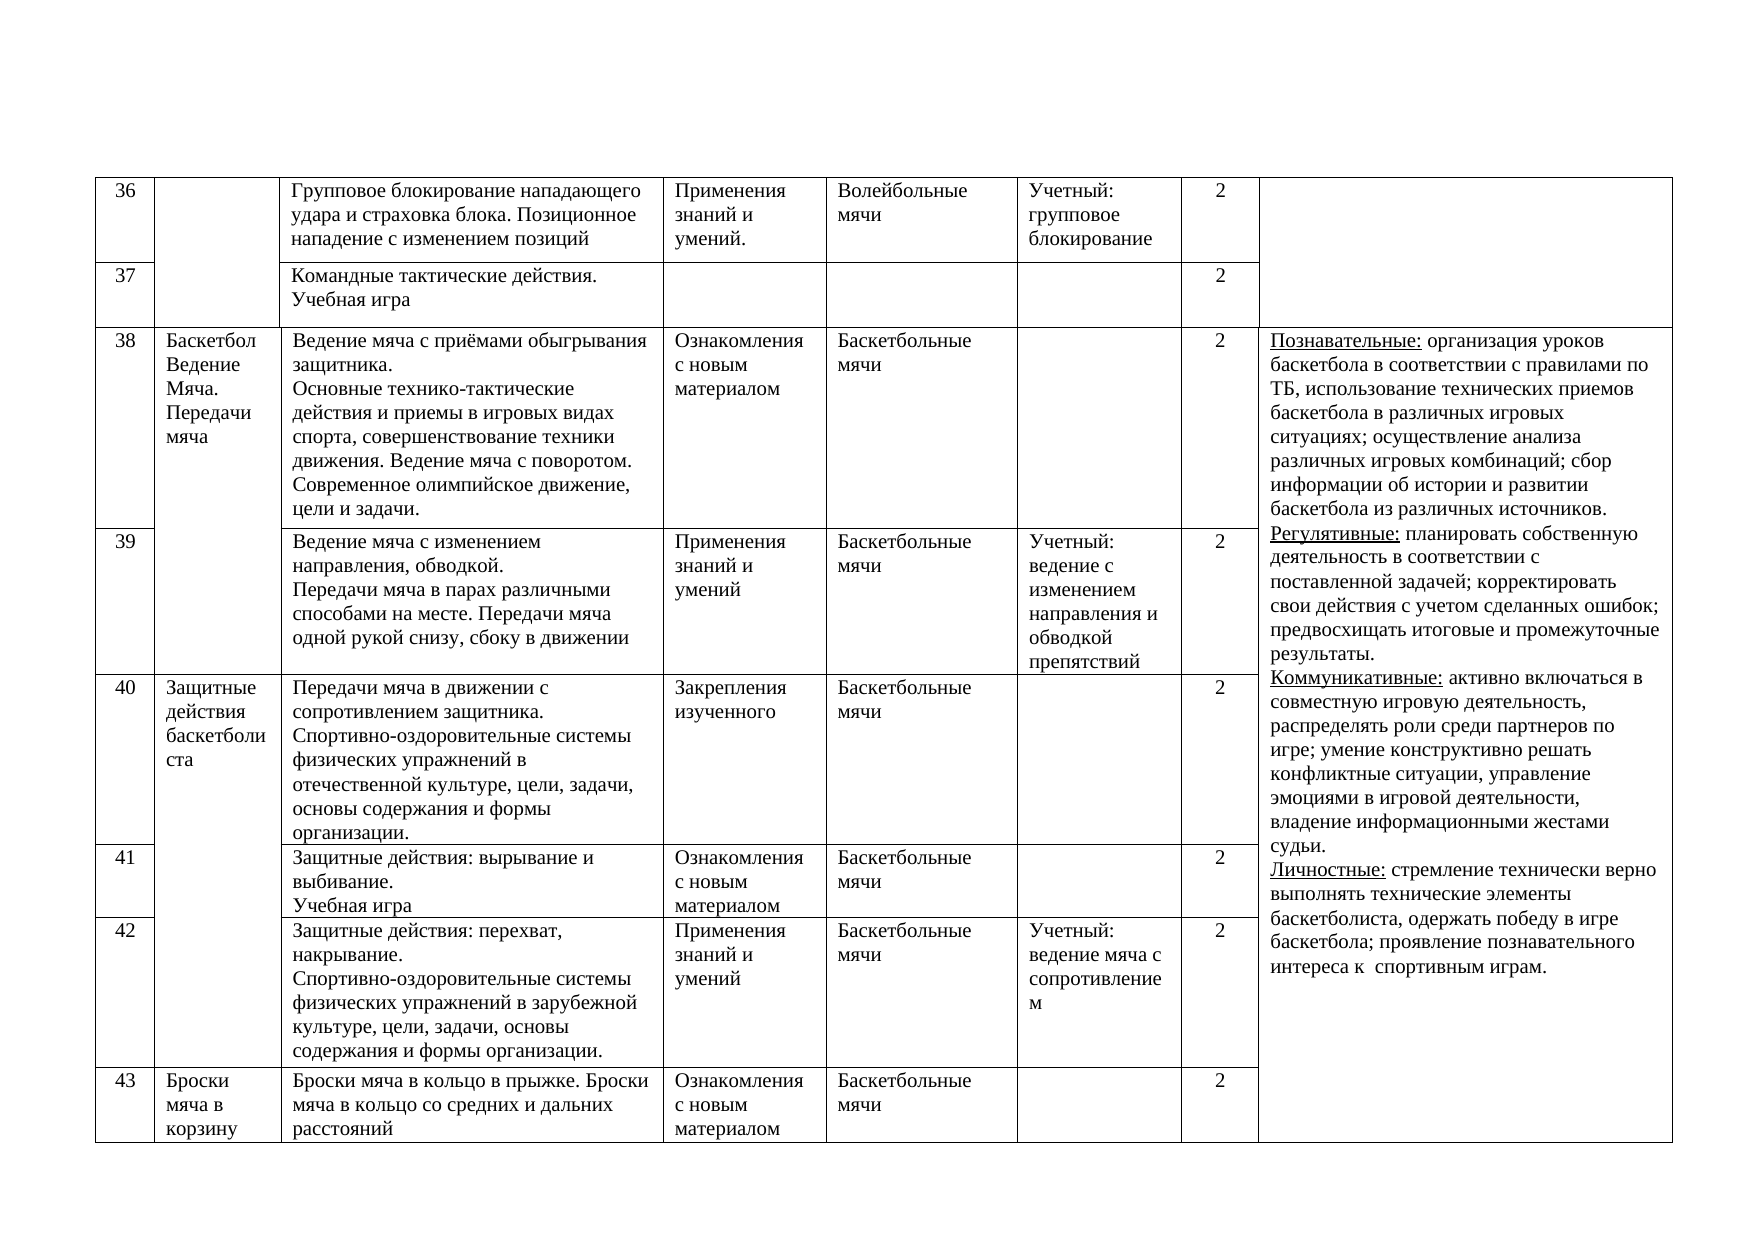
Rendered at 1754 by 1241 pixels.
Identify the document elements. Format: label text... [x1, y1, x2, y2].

table_cell [664, 263, 826, 327]
table_cell Учетный: ведение мяча с сопротивлением [1018, 918, 1181, 1067]
table_cell 2 [1182, 178, 1259, 262]
table_cell 39 [96, 529, 154, 674]
table_cell Ознакомления с новым материалом [664, 328, 826, 528]
table_cell Групповое блокирование нападающего удара и страховка блока. Позиционное нападение с изменением позиций [280, 178, 663, 262]
table_cell 2 [1182, 675, 1258, 844]
table_cell [827, 263, 1017, 327]
table_cell Баскетбольные мячи [827, 529, 1017, 674]
table_cell Учетный: ведение с изменением направления и обводкой препятствий [1018, 529, 1181, 674]
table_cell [664, 178, 826, 262]
table_cell Командные тактические действия. Учебная игра [280, 263, 663, 327]
table_cell Закрепления изученного [664, 675, 826, 844]
table_cell 2 [1182, 845, 1258, 917]
table_cell Ведение мяча с приёмами обыгрывания защитника. Основные технико-тактические действия и приемы в игровых видах спорта, совершенствование техники движения. Ведение мяча с поворотом. Современное олимпийское движение, цели и задачи. [282, 328, 663, 528]
table_cell Передачи мяча в движении с сопротивлением защитника. Спортивно-оздоровительные системы физических упражнений в отечественной культуре, цели, задачи, основы содержания и формы организации. [282, 675, 663, 844]
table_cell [664, 1068, 826, 1142]
table_cell Защитные действия: перехват, накрывание. Спортивно-оздоровительные системы физических упражнений в зарубежной культуре, цели, задачи, основы содержания и формы организации. [282, 918, 663, 1067]
table_cell 2 [1182, 1068, 1258, 1142]
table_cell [155, 1068, 281, 1142]
table_cell Баскетбольные мячи [827, 1068, 1017, 1142]
table_cell Баскетбольные мячи [827, 328, 1017, 528]
table_cell 41 [96, 845, 154, 917]
table_cell [1018, 845, 1181, 917]
table_cell Применения знаний и умений [664, 918, 826, 1067]
table_cell [1018, 263, 1181, 327]
table_cell 36 [96, 178, 154, 262]
table_cell Ведение мяча с изменением направления, обводкой. Передачи мяча в парах различными способами на месте. Передачи мяча одной рукой снизу, сбоку в движении [282, 529, 663, 674]
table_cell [282, 1068, 663, 1142]
table_cell 42 [96, 918, 154, 1067]
table_cell Баскетбольные мячи [827, 845, 1017, 917]
table_cell [1018, 675, 1181, 844]
table_cell Защитные действия баскетболиста [155, 675, 281, 1067]
table_cell [1018, 328, 1181, 528]
table_cell Баскетбольные мячи [827, 918, 1017, 1067]
table_cell Ознакомления с новым материалом [664, 845, 826, 917]
table_cell Познавательные: организация уроков баскетбола в соответствии с правилами по ТБ, использование технических приемов баскетбола в различных игровых ситуациях; осуществление анализа различных игровых комбинаций; сбор информации об истории и развитии баскетбола из различных источников. Регулятивные: планировать собственную деятельность в соответствии с поставленной задачей; корректировать свои действия с учетом сделанных ошибок; предвосхищать итоговые и промежуточные результаты. Коммуникативные: активно включаться в совместную игровую деятельность, распределять роли среди партнеров по игре; умение конструктивно решать конфликтные ситуации, управление эмоциями в игровой деятельности, владение информационными жестами судьи. Личностные: стремление технически верно выполнять технические элементы баскетболиста, одержать победу в игре баскетбола; проявление познавательного интереса к спортивным играм. [1259, 328, 1672, 1142]
table_cell 40 [96, 675, 154, 844]
table_cell 2 [1182, 328, 1258, 528]
table_cell Баскетбол Ведение Мяча. Передачи мяча [155, 328, 281, 674]
table_cell 2 [1182, 918, 1258, 1067]
table_cell Защитные действия: вырывание и выбивание. Учебная игра [282, 845, 663, 917]
table_cell [1018, 1068, 1181, 1142]
table_cell Волейбольные мячи [827, 178, 1017, 262]
table_cell 43 [96, 1068, 154, 1142]
table_cell 38 [96, 328, 154, 528]
table_cell 37 [96, 263, 154, 327]
table_cell Баскетбольные мячи [827, 675, 1017, 844]
table_cell Учетный: групповое блокирование [1018, 178, 1181, 262]
table_cell 2 [1182, 263, 1259, 327]
table_cell Применения знаний и умений [664, 529, 826, 674]
table_cell 2 [1182, 529, 1258, 674]
